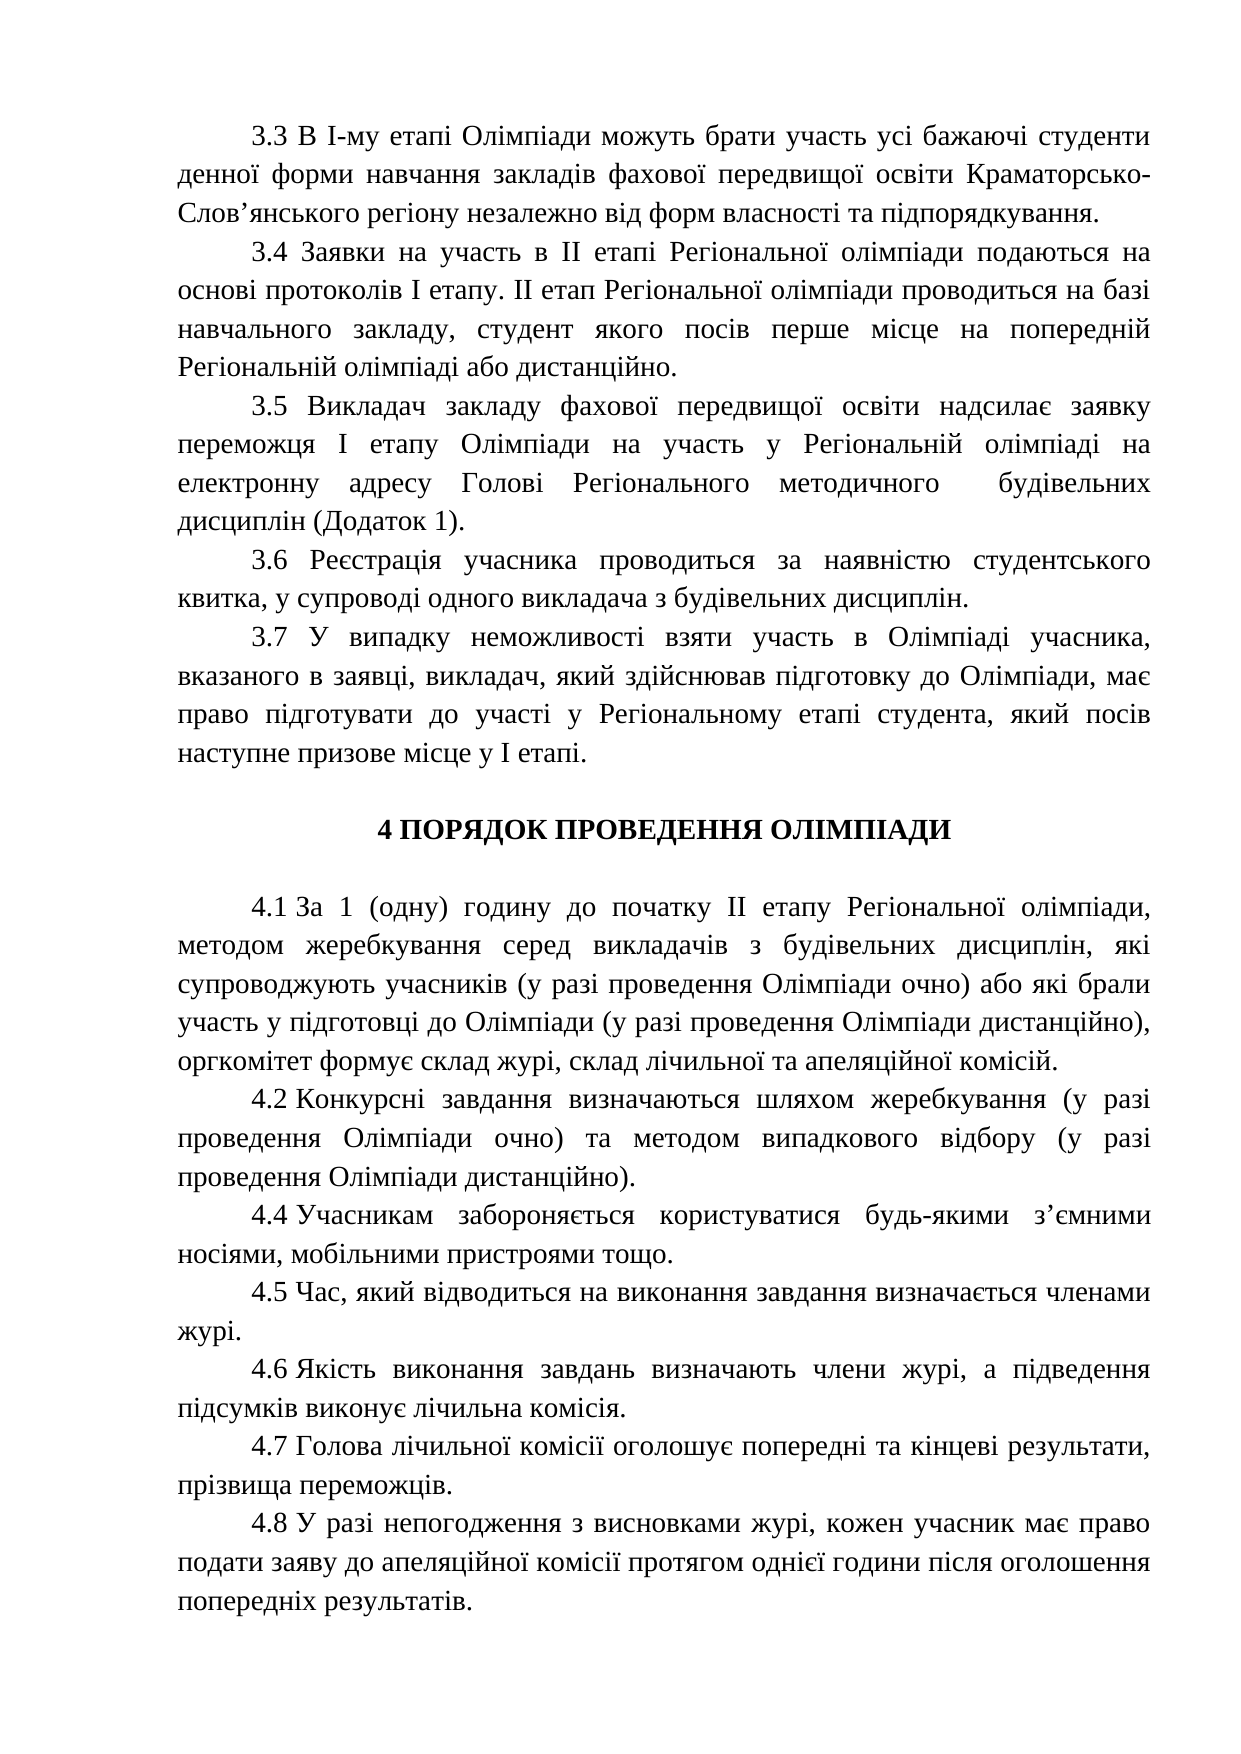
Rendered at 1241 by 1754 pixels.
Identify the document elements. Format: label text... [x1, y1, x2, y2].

text 4.2 Конкурсні завдання визначаються шляхом жеребкування (у разі проведення Олімпіади очно) та методом випадкового відбору (у разі проведення Олімпіади дистанційно). [177, 1082, 1152, 1192]
text 3.7 У випадку неможливості взяти участь в Олімпіаді учасника, вказаного в заявці, викладач, який здійснював підготовку до Олімпіади, має право підготувати до участі у Регіональному етапі студента, який посів наступне призове місце у І етапі. [177, 619, 1152, 768]
text 4.4 Учасникам забороняється користуватися будь-якими з’ємними носіями, мобільними пристроями тощо. [177, 1197, 1152, 1269]
text 3.6 Реєстрація учасника проводиться за наявністю студентського квитка, у супроводі одного викладача з будівельних дисциплін. [177, 542, 1152, 614]
text 3.4 Заявки на участь в ІІ етапі Регіональної олімпіади подаються на основі протоколів І етапу. ІІ етап Регіональної олімпіади проводиться на базі навчального закладу, студент якого посів перше місце на попередній Регіональній олімпіаді або дистанційно. [177, 234, 1152, 383]
text 3.3 В І-му етапі Олімпіади можуть брати участь усі бажаючі студенти денної форми навчання закладів фахової передвищої освіти Краматорсько-Слов’янського регіону незалежно від форм власності та підпорядкування. [177, 118, 1152, 229]
text 4.1 За 1 (одну) годину до початку ІІ етапу Регіональної олімпіади, методом жеребкування серед викладачів з будівельних дисциплін, які супроводжують учасників (у разі проведення Олімпіади очно) або які брали участь у підготовці до Олімпіади (у разі проведення Олімпіади дистанційно), оргкомітет формує склад журі, склад лічильної та апеляційної комісій. [177, 889, 1152, 1077]
text 4 ПОРЯДОК ПРОВЕДЕННЯ ОЛІМПІАДИ [177, 812, 1152, 845]
text 3.5 Викладач закладу фахової передвищої освіти надсилає заявку переможця І етапу Олімпіади на участь у Регіональній олімпіаді на електронну адресу Голові Регіонального методичного будівельних дисциплін (Додаток 1). [177, 388, 1152, 537]
text 4.6 Якість виконання завдань визначають члени журі, а підведення підсумків виконує лічильна комісія. [177, 1351, 1152, 1423]
text 4.5 Час, який відводиться на виконання завдання визначається членами журі. [177, 1274, 1152, 1346]
text 4.7 Голова лічильної комісії оголошує попередні та кінцеві результати, прізвища переможців. [177, 1428, 1152, 1501]
text 4.8 У разі непогодження з висновками журі, кожен учасник має право подати заяву до апеляційної комісії протягом однієї години після оголошення попередніх результатів. [177, 1506, 1152, 1616]
